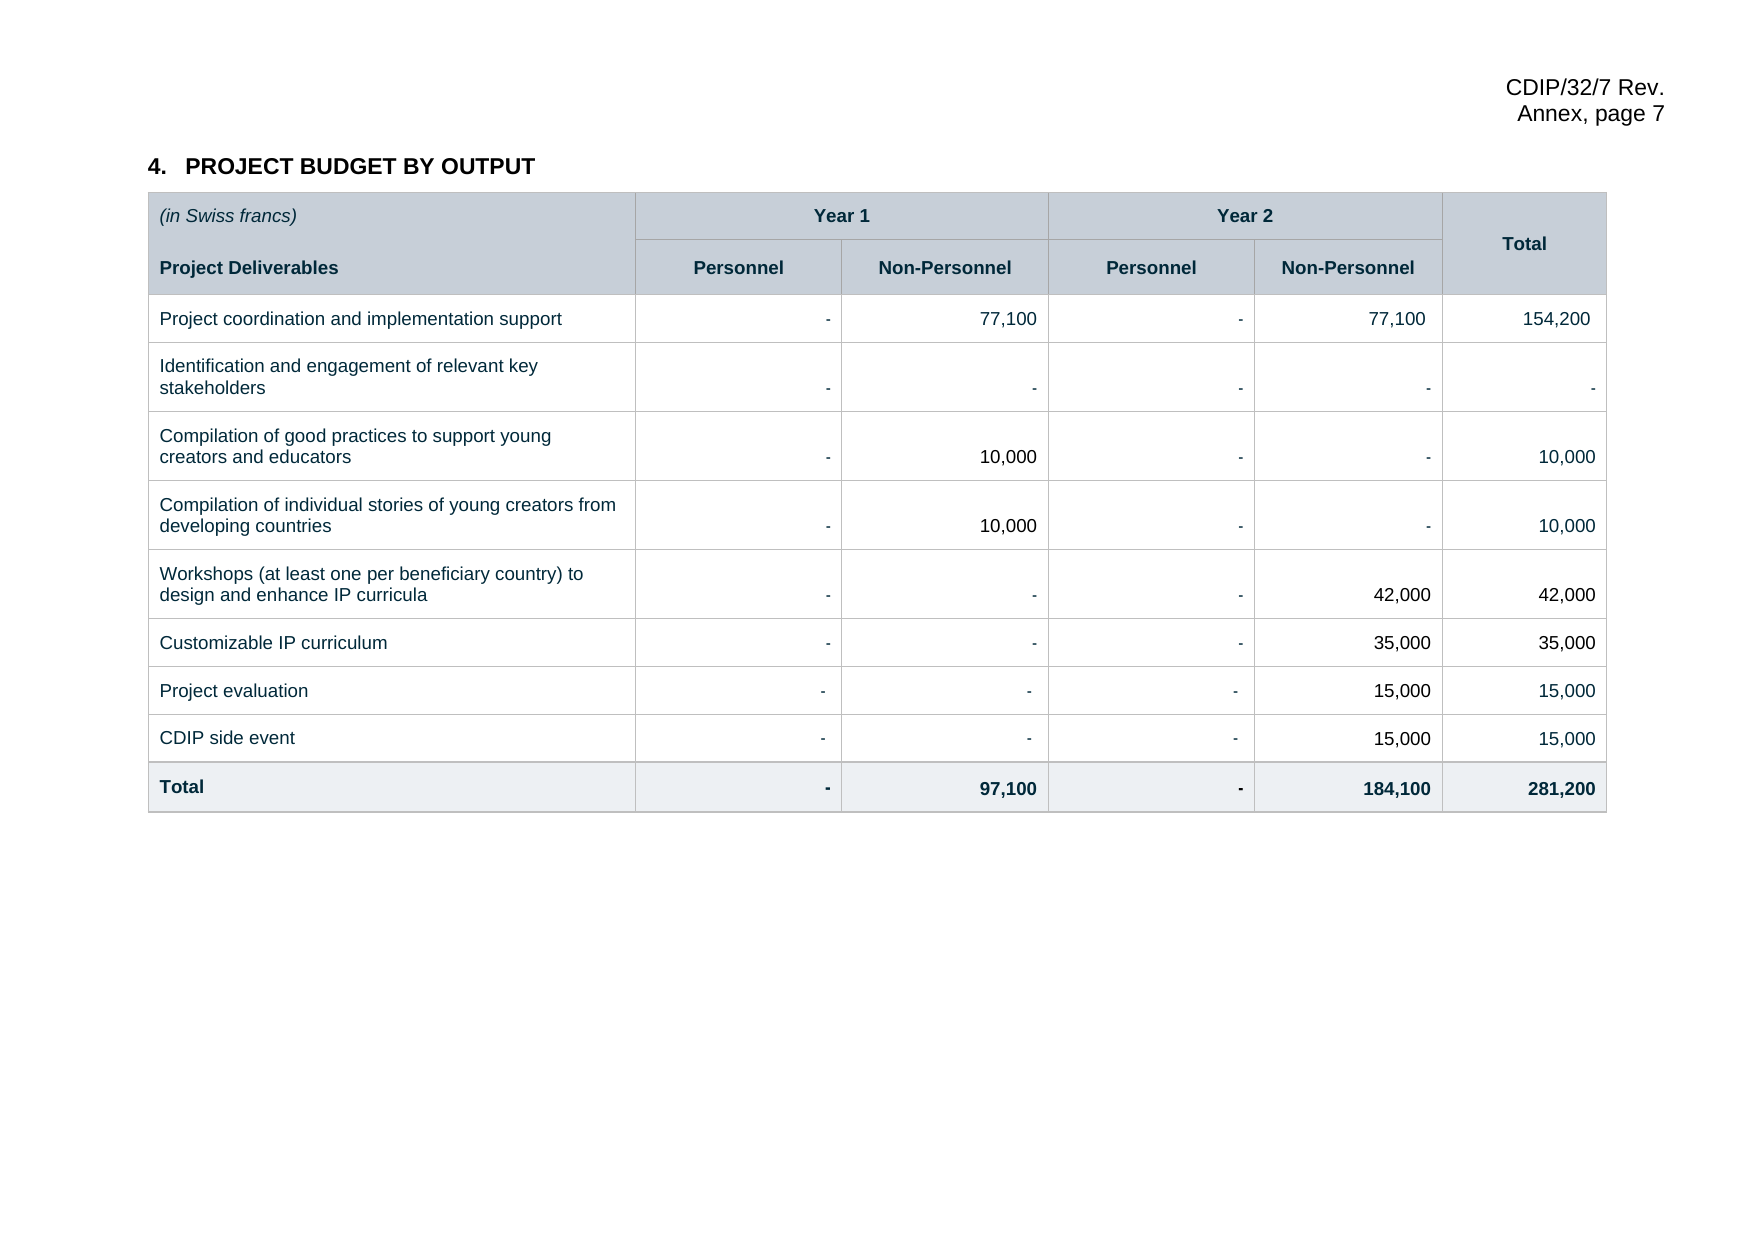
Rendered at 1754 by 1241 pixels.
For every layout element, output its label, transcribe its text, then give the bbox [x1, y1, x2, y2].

table_cell Workshops (at least one per beneficiary country) to design and enhance IP curricula [149, 550, 635, 618]
table_cell - [1443, 343, 1606, 411]
table_cell 77,100 [842, 295, 1048, 342]
table_cell - [1049, 412, 1254, 480]
table_cell 77,100 [1255, 295, 1442, 342]
table_cell 154,200 [1443, 295, 1606, 342]
table_cell Non-Personnel [842, 240, 1048, 294]
table_cell - [842, 667, 1048, 714]
table_cell - [636, 763, 841, 811]
table_cell Compilation of good practices to support young creators and educators [149, 412, 635, 480]
table_cell 15,000 [1443, 667, 1606, 714]
table_cell - [842, 550, 1048, 618]
table_header Year 2 [1049, 193, 1442, 239]
table_cell - [636, 550, 841, 618]
table_cell Customizable IP curriculum [149, 619, 635, 666]
table_cell - [1049, 619, 1254, 666]
table_cell 15,000 [1255, 715, 1442, 761]
table_cell - [1049, 763, 1254, 811]
table_cell Project coordination and implementation support [149, 295, 635, 342]
table_cell Project Deliverables [149, 239, 635, 294]
table_cell 281,200 [1443, 763, 1606, 811]
list PROJECT BUDGET BY OUTPUT [148, 153, 1606, 179]
table_cell - [842, 343, 1048, 411]
table_cell - [842, 619, 1048, 666]
picture [412, 315, 416, 325]
table_cell 35,000 [1443, 619, 1606, 666]
picture [267, 591, 271, 601]
table_cell - [1049, 295, 1254, 342]
table_cell 10,000 [842, 412, 1048, 480]
table_header Year 1 [636, 193, 1048, 239]
table_cell 15,000 [1443, 715, 1606, 761]
table_cell Identification and engagement of relevant key stakeholders [149, 343, 635, 411]
table_cell Personnel [636, 240, 841, 294]
picture [286, 522, 290, 532]
table_header (in Swiss francs) [149, 193, 635, 239]
table_cell - [1049, 550, 1254, 618]
table_cell 10,000 [842, 481, 1048, 549]
table_cell 10,000 [1443, 412, 1606, 480]
table_cell - [636, 667, 841, 714]
table_cell Compilation of individual stories of young creators from developing countries [149, 481, 635, 549]
table_cell - [636, 619, 841, 666]
picture [438, 315, 442, 325]
picture [315, 315, 319, 325]
table_cell - [1049, 481, 1254, 549]
table_cell 15,000 [1255, 667, 1442, 714]
table_cell - [636, 481, 841, 549]
table_cell Personnel [1049, 240, 1254, 294]
table_cell CDIP side event [149, 715, 635, 761]
table_header Total [1443, 193, 1606, 294]
picture [341, 570, 345, 580]
table_cell Project evaluation [149, 667, 635, 714]
table_cell 97,100 [842, 763, 1048, 811]
table_cell - [1049, 343, 1254, 411]
table_cell - [1255, 481, 1442, 549]
table_cell - [1049, 667, 1254, 714]
table_cell Non-Personnel [1255, 240, 1442, 294]
table_cell - [842, 715, 1048, 761]
table_cell 184,100 [1255, 763, 1442, 811]
table_cell Total [149, 763, 635, 811]
table_cell 10,000 [1443, 481, 1606, 549]
table_cell 35,000 [1255, 619, 1442, 666]
table_cell 42,000 [1443, 550, 1606, 618]
table_cell 42,000 [1255, 550, 1442, 618]
table_cell - [1255, 343, 1442, 411]
table_cell - [1255, 412, 1442, 480]
table_cell - [636, 412, 841, 480]
table_cell - [636, 295, 841, 342]
table_cell - [636, 343, 841, 411]
table_cell - [636, 715, 841, 761]
table_cell - [1049, 715, 1254, 761]
picture [243, 453, 247, 463]
